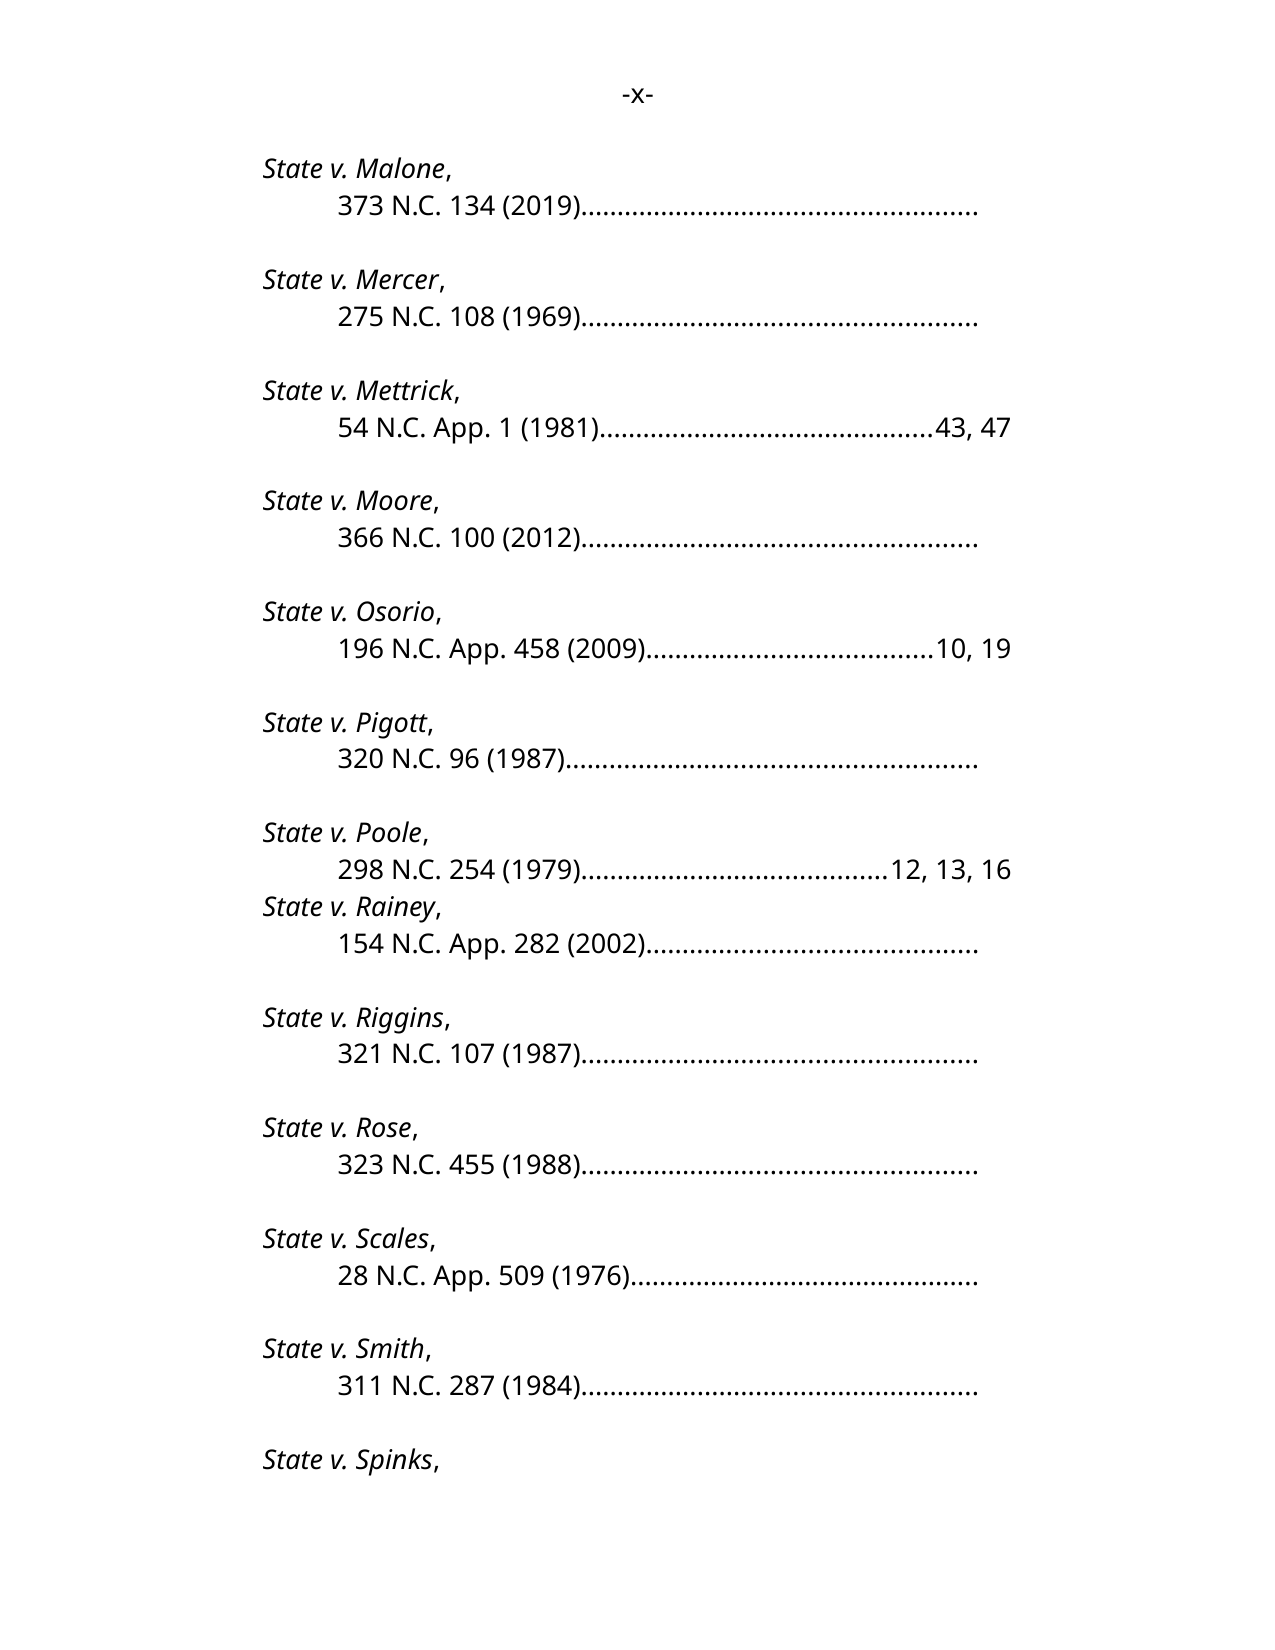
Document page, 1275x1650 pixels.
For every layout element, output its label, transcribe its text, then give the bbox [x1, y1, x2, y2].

text 275 N.C. 108 (1969) 20 [262, 297, 966, 334]
text 154 N.C. App. 282 (2002) 21 [262, 924, 966, 961]
text State v. Malone, [262, 150, 966, 187]
text 323 N.C. 455 (1988) 22 [262, 1146, 966, 1182]
text State v. Mercer, [262, 261, 966, 297]
text State v. Mettrick, [262, 371, 966, 408]
text 311 N.C. 287 (1984) 20 [262, 1367, 966, 1404]
text 321 N.C. 107 (1987) 51 [262, 1035, 966, 1072]
text State v. Rose, [262, 1109, 966, 1146]
text 320 N.C. 96 (1987) 42 [262, 740, 966, 777]
text State v. Pigott, [262, 703, 966, 740]
text 28 N.C. App. 509 (1976) 20 [262, 1256, 966, 1293]
text 366 N.C. 100 (2012) 36 [262, 519, 966, 556]
text 196 N.C. App. 458 (2009) 10, 19 [262, 629, 966, 666]
text State v. Riggins, [262, 998, 966, 1035]
text 373 N.C. 134 (2019) 39 [262, 187, 966, 224]
text 54 N.C. App. 1 (1981) 43, 47 [262, 408, 966, 445]
text State v. Osorio, [262, 592, 966, 629]
text State v. Moore, [262, 482, 966, 519]
text State v. Poole, [262, 814, 966, 851]
text State v. Spinks, [262, 1441, 966, 1477]
text 298 N.C. 254 (1979) 12, 13, 16 [262, 851, 966, 887]
text State v. Rainey, [262, 887, 966, 924]
text State v. Smith, [262, 1330, 966, 1367]
text State v. Scales, [262, 1219, 966, 1256]
